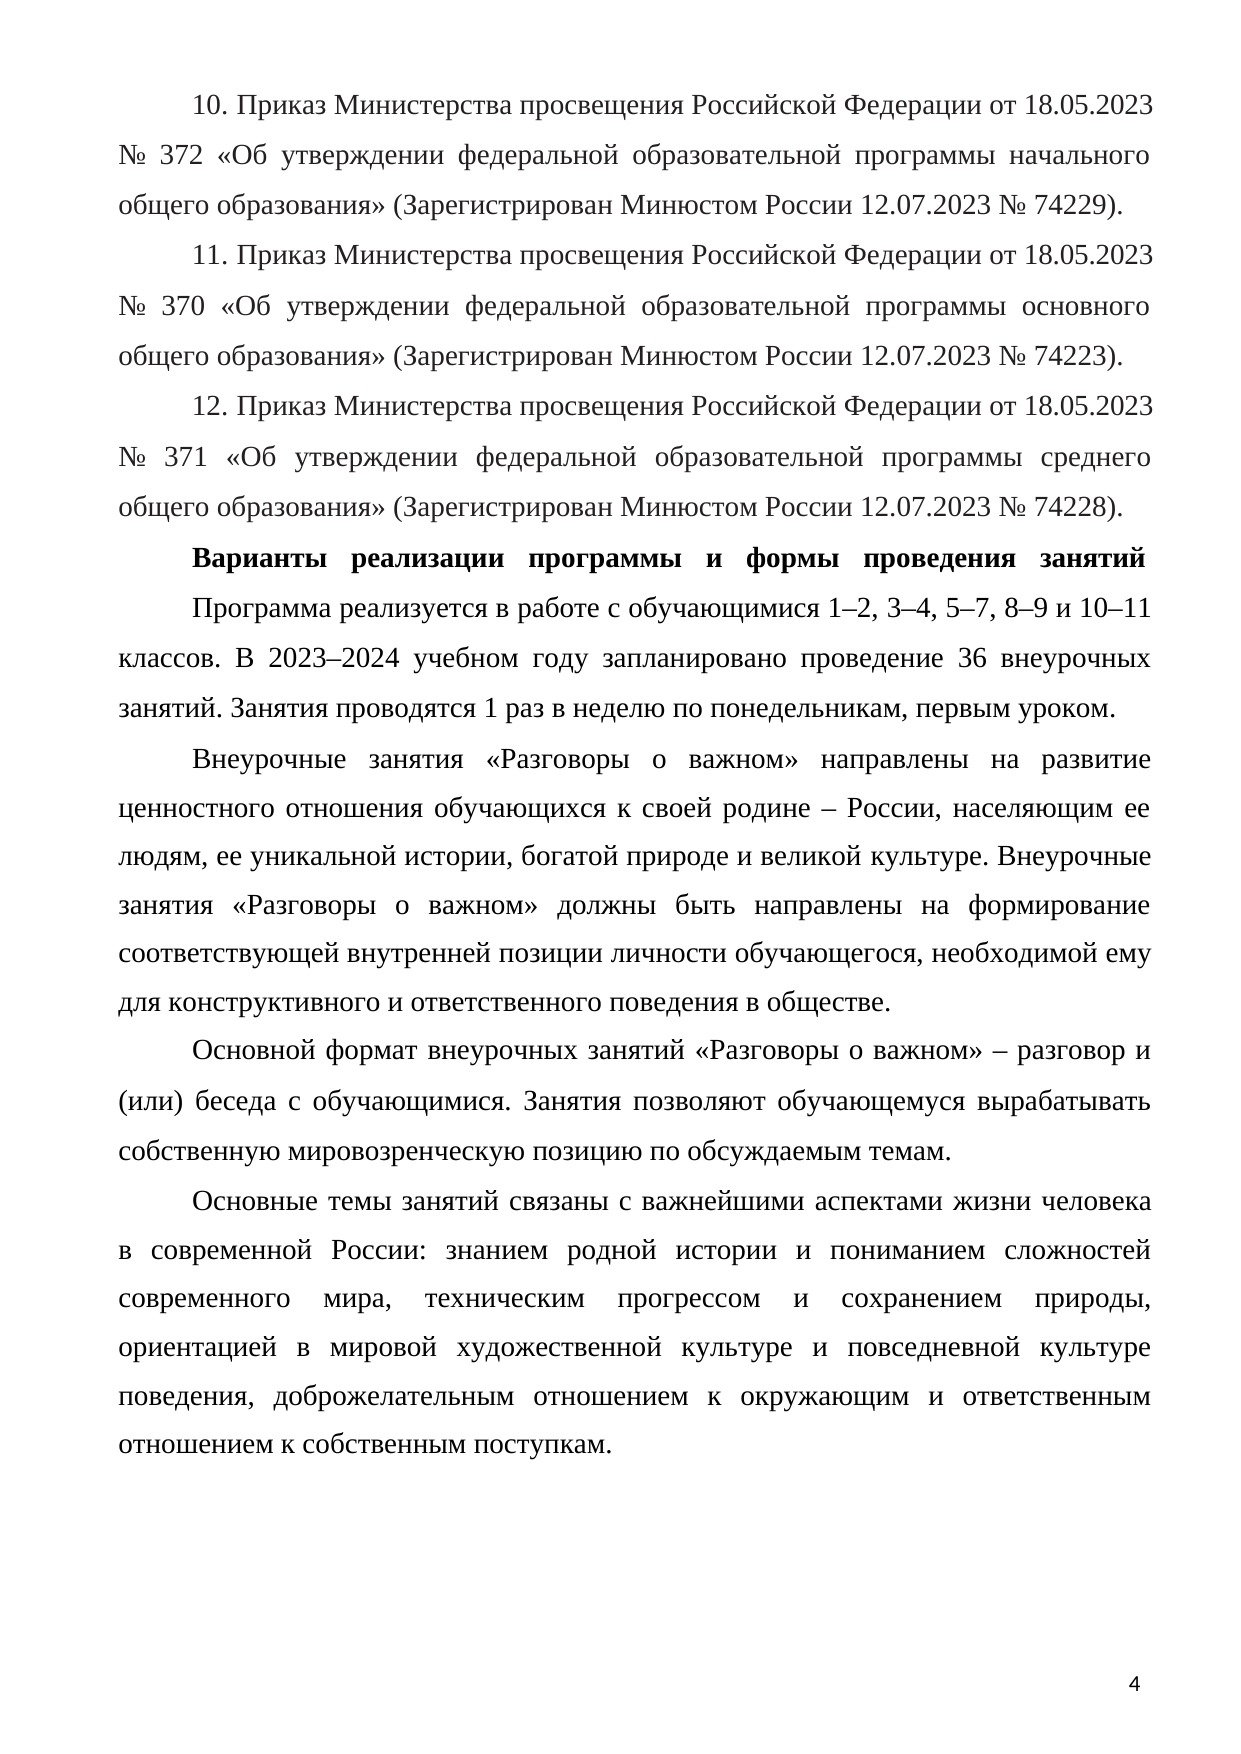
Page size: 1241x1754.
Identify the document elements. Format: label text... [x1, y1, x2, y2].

text № 372 «Об утверждении федеральной образовательной программы начального общего образования» (Зарегистрирован Минюстом России 12.07.2023 № 74229). [118, 137, 1151, 221]
text № 370 «Об утверждении федеральной образовательной программы основного общего образования» (Зарегистрирован Минюстом России 12.07.2023 № 74223). [118, 288, 1151, 372]
text № 371 «Об утверждении федеральной образовательной программы среднего общего образования» (Зарегистрирован Минюстом России 12.07.2023 № 74228). [118, 439, 1151, 523]
list Приказ Министерства просвещения Российской Федерации от 18.05.2023 [192, 87, 1165, 120]
text Основной формат внеурочных занятий «Разговоры о важном» – разговор и (или) беседа с обучающимися. Занятия позволяют обучающемуся вырабатывать собственную мировозренческую позицию по обсуждаемым темам. [118, 1032, 1152, 1167]
text Программа реализуется в работе с обучающимися 1–2, 3–4, 5–7, 8–9 и 10–11 классов. В 2023–2024 учебном году запланировано проведение 36 внеурочных занятий. Занятия проводятся 1 раз в неделю по понедельникам, первым уроком. [118, 590, 1152, 724]
list Приказ Министерства просвещения Российской Федерации от 18.05.2023 [192, 389, 1165, 422]
text Основные темы занятий связаны с важнейшими аспектами жизни человека в современной России: знанием родной истории и пониманием сложностей современного мира, техническим прогрессом и сохранением природы, ориентацией в мировой художественной культуре и повседневной культуре поведения, доброжелательным отношением к окружающим и ответственным отношением к собственным поступкам. [118, 1183, 1152, 1460]
subtitle Варианты реализации программы и формы проведения занятий [192, 540, 1165, 573]
list Приказ Министерства просвещения Российской Федерации от 18.05.2023 [192, 238, 1165, 271]
text Внеурочные занятия «Разговоры о важном» направлены на развитие ценностного отношения обучающихся к своей родине – России, населяющим ее людям, ее уникальной истории, богатой природе и великой культуре. Внеурочные занятия «Разговоры о важном» должны быть направлены на формирование соответствующей внутренней позиции личности обучающегося, необходимой ему для конструктивного и ответственного поведения в обществе. [118, 741, 1152, 1017]
